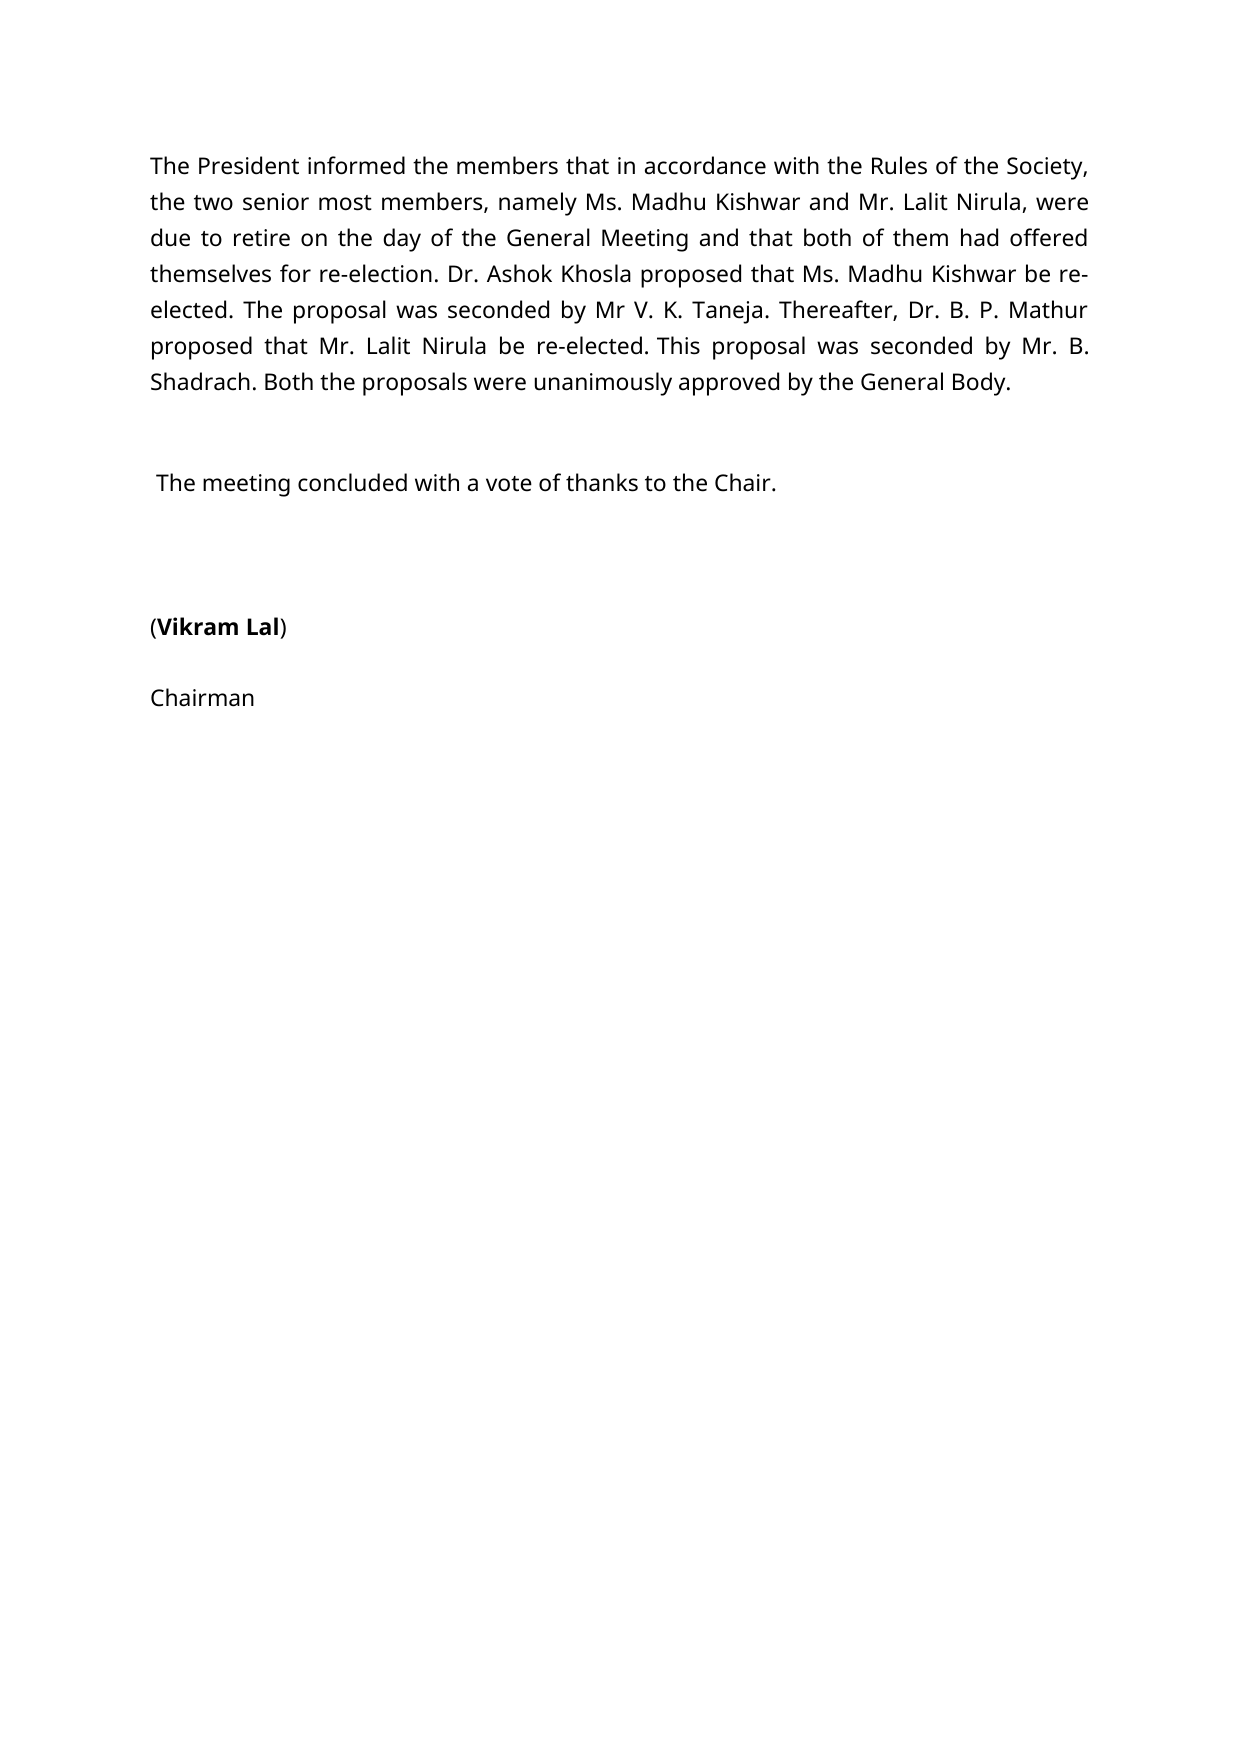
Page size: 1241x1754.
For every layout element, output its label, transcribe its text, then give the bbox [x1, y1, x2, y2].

text The President informed the members that in accordance with the Rules of the Society, the two senior most members, namely Ms. Madhu Kishwar and Mr. Lalit Nirula, were due to retire on the day of the General Meeting and that both of them had offered themselves for re-election. Dr. Ashok Khosla proposed that Ms. Madhu Kishwar be re-elected. The proposal was seconded by Mr V. K. Taneja. Thereafter, Dr. B. P. Mathur proposed that Mr. Lalit Nirula be re-elected. This proposal was seconded by Mr. B. Shadrach. Both the proposals were unanimously approved by the General Body. [150, 150, 1090, 397]
text Chairman [150, 682, 1090, 713]
text The meeting concluded with a vote of thanks to the Chair. [150, 467, 1090, 498]
text (Vikram Lal) [150, 610, 1090, 642]
